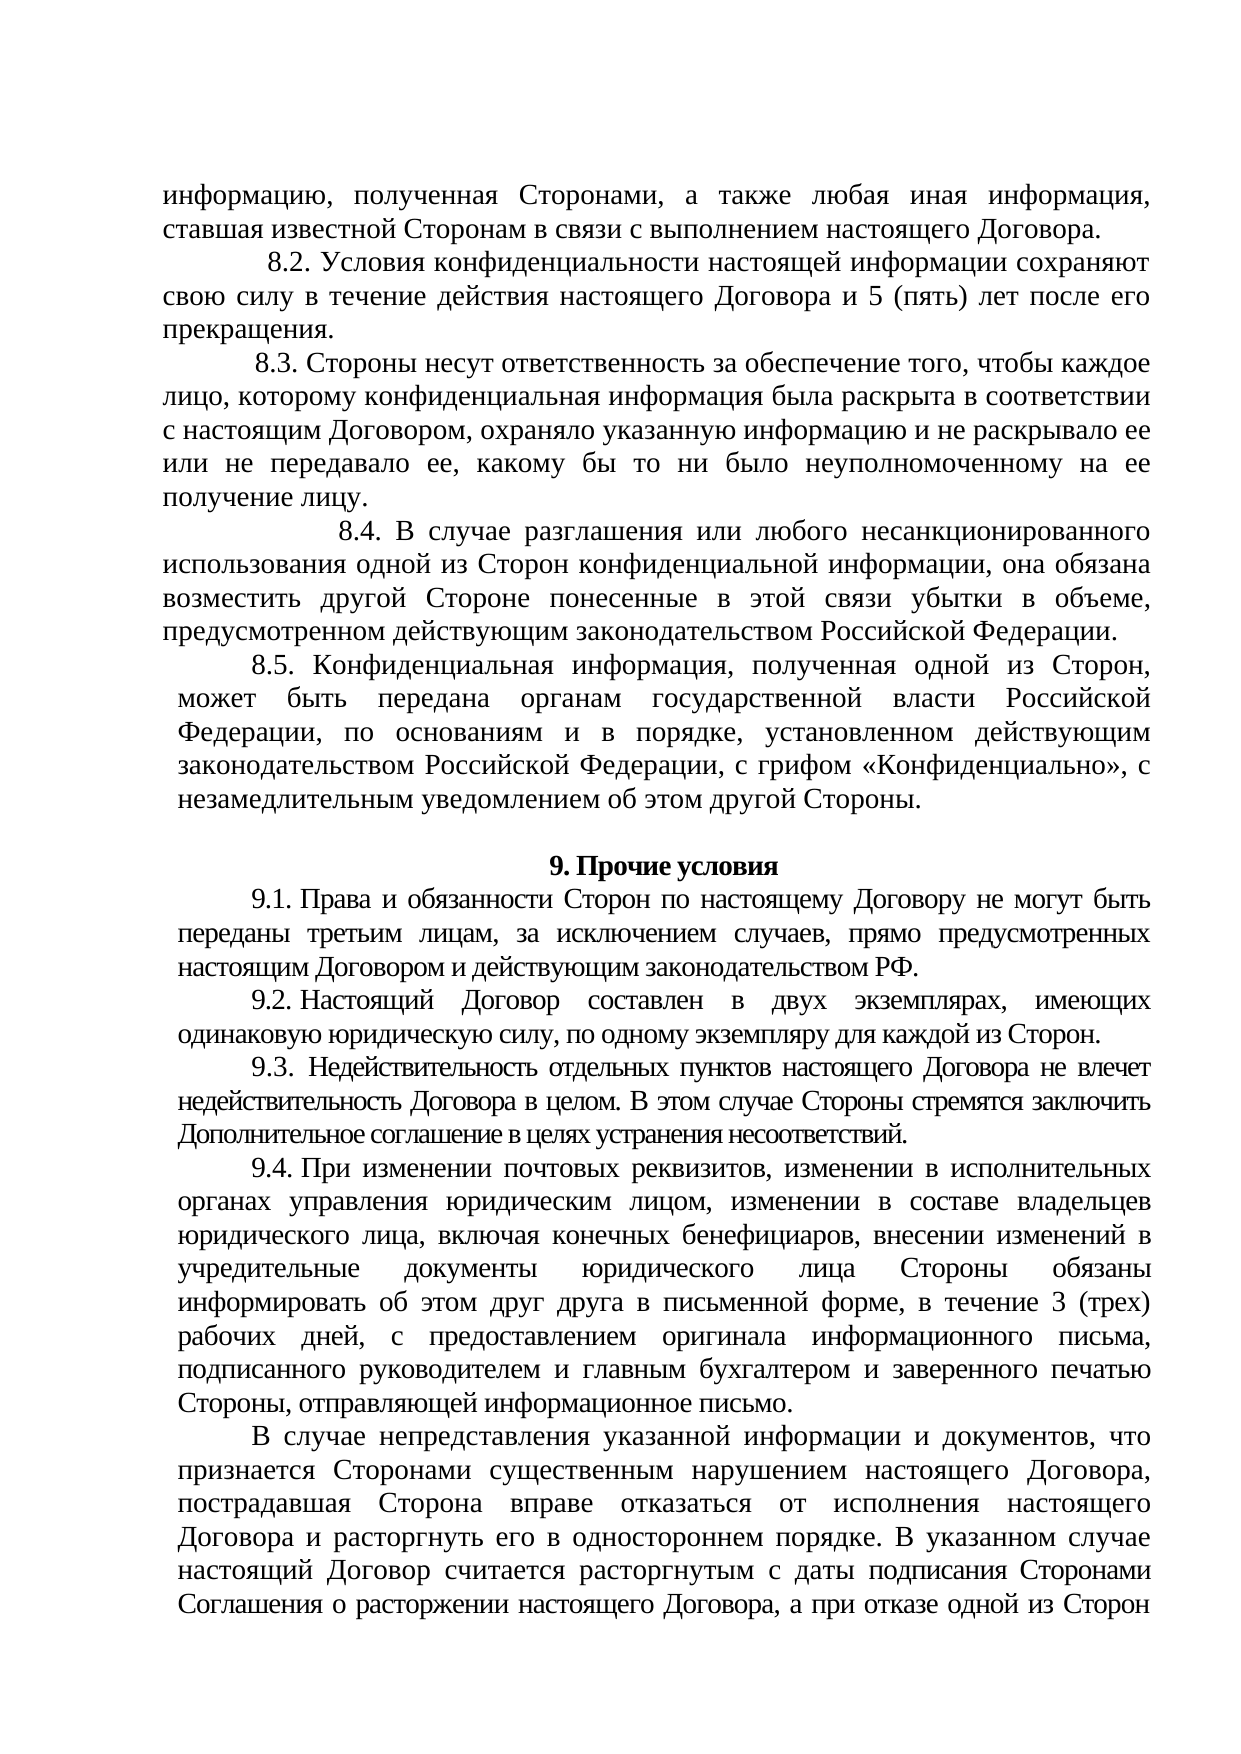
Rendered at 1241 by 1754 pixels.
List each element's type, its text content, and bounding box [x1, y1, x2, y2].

text 8.4. В случае разглашения или любого несанкционированного использования одной из Сторон конфиденциальной информации, она обязана возместить другой Стороне понесенные в этой связи убытки в объеме, предусмотренном действующим законодательством Российской Федерации. [162, 513, 1152, 647]
text 9.1. Права и обязанности Сторон по настоящему Договору не могут быть переданы третьим лицам, за исключением случаев, прямо предусмотренных настоящим Договором и действующим законодательством РФ. [177, 882, 1152, 982]
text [177, 1418, 1152, 1619]
text 9. Прочие условия [177, 848, 1152, 882]
text 8.5. Конфиденциальная информация, полученная одной из Сторон, может быть передана органам государственной власти Российской Федерации, по основаниям и в порядке, установленном действующим законодательством Российской Федерации, с грифом «Конфиденциально», с незамедлительным уведомлением об этом другой Стороны. [177, 647, 1152, 814]
text 8.3. Стороны несут ответственность за обеспечение того, чтобы каждое лицо, которому конфиденциальная информация была раскрыта в соответствии с настоящим Договором, охраняло указанную информацию и не раскрывало ее или не передавало ее, какому бы то ни было неуполномоченному на ее получение лицу. [162, 345, 1152, 513]
text 9.3. Недействительность отдельных пунктов настоящего Договора не влечет недействительность Договора в целом. В этом случае Стороны стремятся заключить Дополнительное соглашение в целях устранения несоответствий. [177, 1049, 1152, 1150]
text 8.2. Условия конфиденциальности настоящей информации сохраняют свою силу в течение действия настоящего Договора и 5 (пять) лет после его прекращения. [162, 244, 1152, 345]
text 9.4. При изменении почтовых реквизитов, изменении в исполнительных органах управления юридическим лицом, изменении в составе владельцев юридического лица, включая конечных бенефициаров, внесении изменений в учредительные документы юридического лица Стороны обязаны информировать об этом друг друга в письменной форме, в течение 3 (трех) рабочих дней, с предоставлением оригинала информационного письма, подписанного руководителем и главным бухгалтером и заверенного печатью Стороны, отправляющей информационное письмо. [177, 1150, 1152, 1418]
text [162, 177, 1152, 244]
text 9.2. Настоящий Договор составлен в двух экземплярах, имеющих одинаковую юридическую силу, по одному экземпляру для каждой из Сторон. [177, 982, 1152, 1049]
